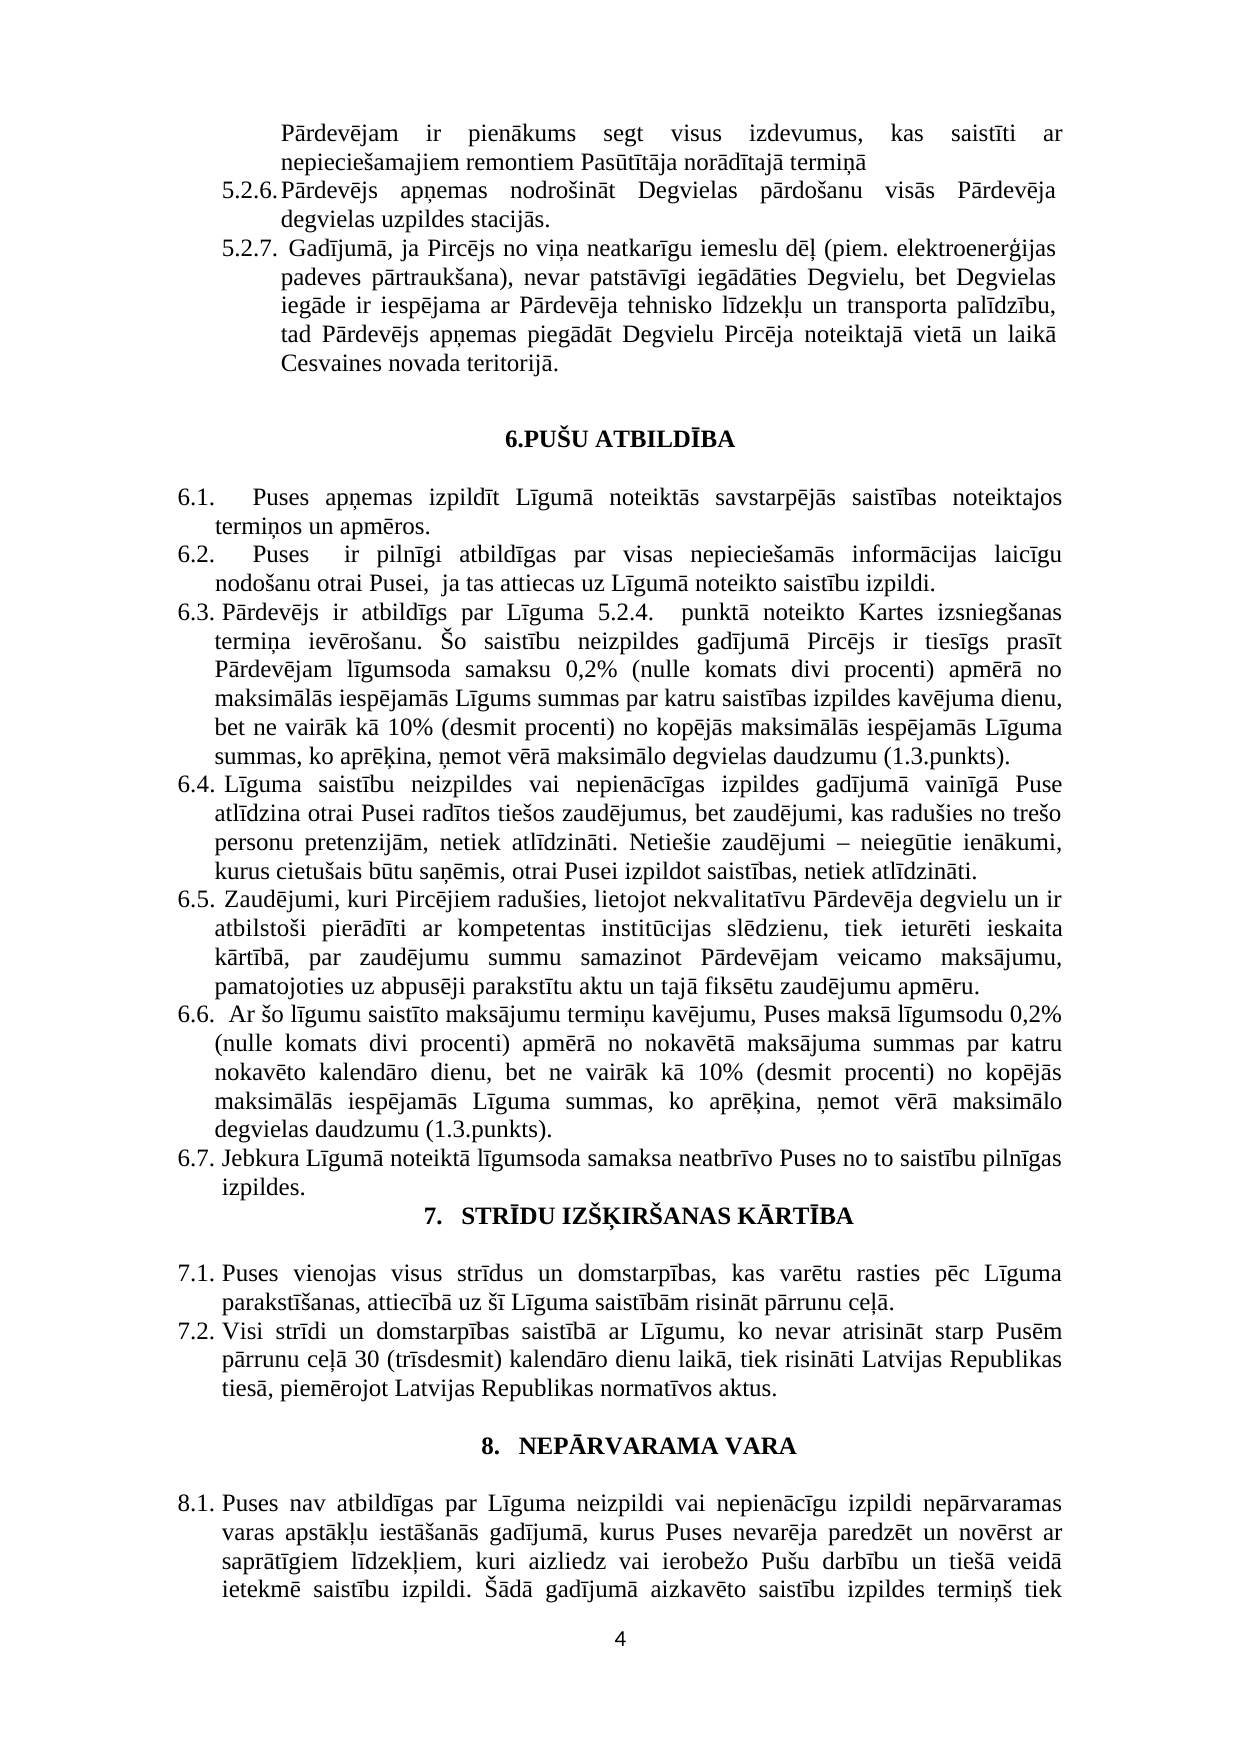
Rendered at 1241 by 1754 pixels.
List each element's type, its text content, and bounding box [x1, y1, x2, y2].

list Pārdevējs apņemas nodrošināt Degvielas pārdošanu visās Pārdevēja degvielas uzpildes stacijās. [222, 176, 1057, 233]
text 6.PUŠU ATBILDĪBA [177, 424, 1063, 453]
list Puses ir pilnīgi atbildīgas par visas nepieciešamās informācijas laicīgu nodošanu otrai Pusei, ja tas attiecas uz Līgumā noteikto saistību izpildi. [177, 539, 1063, 597]
list STRĪDU IZŠĶIRŠANAS KĀRTĪBA [215, 1201, 1063, 1229]
list Puses vienojas visus strīdus un domstarpības, kas varētu rasties pēc Līguma parakstīšanas, attiecībā uz šī Līguma saistībām risināt pārrunu ceļā. [177, 1258, 1063, 1316]
list Līguma saistību neizpildes vai nepienācīgas izpildes gadījumā vainīgā Puse atlīdzina otrai Pusei radītos tiešos zaudējumus, bet zaudējumi, kas radušies no trešo personu pretenzijām, netiek atlīdzināti. Netiešie zaudējumi – neiegūtie ienākumi, kurus cietušais būtu saņēmis, otrai Pusei izpildot saistības, netiek atlīdzināti. [177, 769, 1063, 884]
list Pārdevējs ir atbildīgs par Līguma 5.2.4. punktā noteikto Kartes izsniegšanas termiņa ievērošanu. Šo saistību neizpildes gadījumā Pircējs ir tiesīgs prasīt Pārdevējam līgumsoda samaksu 0,2% (nulle komats divi procenti) apmērā no maksimālās iespējamās Līgums summas par katru saistības izpildes kavējuma dienu, bet ne vairāk kā 10% (desmit procenti) no kopējās maksimālās iespējamās Līguma summas, ko aprēķina, ņemot vērā maksimālo degvielas daudzumu (1.3.punkts). [177, 597, 1063, 769]
list NEPĀRVARAMA VARA [215, 1431, 1063, 1459]
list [177, 1488, 1063, 1603]
list Gadījumā, ja Pircējs no viņa neatkarīgu iemeslu dēļ (piem. elektroenerģijas padeves pārtraukšana), nevar patstāvīgi iegādāties Degvielu, bet Degvielas iegāde ir iespējama ar Pārdevēja tehnisko līdzekļu un transporta palīdzību, tad Pārdevējs apņemas piegādāt Degvielu Pircēja noteiktajā vietā un laikā Cesvaines novada teritorijā. [222, 233, 1057, 377]
list Jebkura Līgumā noteiktā līgumsoda samaksa neatbrīvo Puses no to saistību pilnīgas izpildes. [177, 1143, 1063, 1201]
list Ar šo līgumu saistīto maksājumu termiņu kavējumu, Puses maksā līgumsodu 0,2% (nulle komats divi procenti) apmērā no nokavētā maksājuma summas par katru nokavēto kalendāro dienu, bet ne vairāk kā 10% (desmit procenti) no kopējās maksimālās iespējamās Līguma summas, ko aprēķina, ņemot vērā maksimālo degvielas daudzumu (1.3.punkts). [177, 999, 1063, 1143]
list Puses apņemas izpildīt Līgumā noteiktās savstarpējās saistības noteiktajos termiņos un apmēros. [177, 482, 1063, 539]
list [222, 118, 1063, 176]
list Zaudējumi, kuri Pircējiem radušies, lietojot nekvalitatīvu Pārdevēja degvielu un ir atbilstoši pierādīti ar kompetentas institūcijas slēdzienu, tiek ieturēti ieskaita kārtībā, par zaudējumu summu samazinot Pārdevējam veicamo maksājumu, pamatojoties uz abpusēji parakstītu aktu un tajā fiksētu zaudējumu apmēru. [177, 884, 1063, 999]
list Visi strīdi un domstarpības saistībā ar Līgumu, ko nevar atrisināt starp Pusēm pārrunu ceļā 30 (trīsdesmit) kalendāro dienu laikā, tiek risināti Latvijas Republikas tiesā, piemērojot Latvijas Republikas normatīvos aktus. [177, 1316, 1063, 1402]
